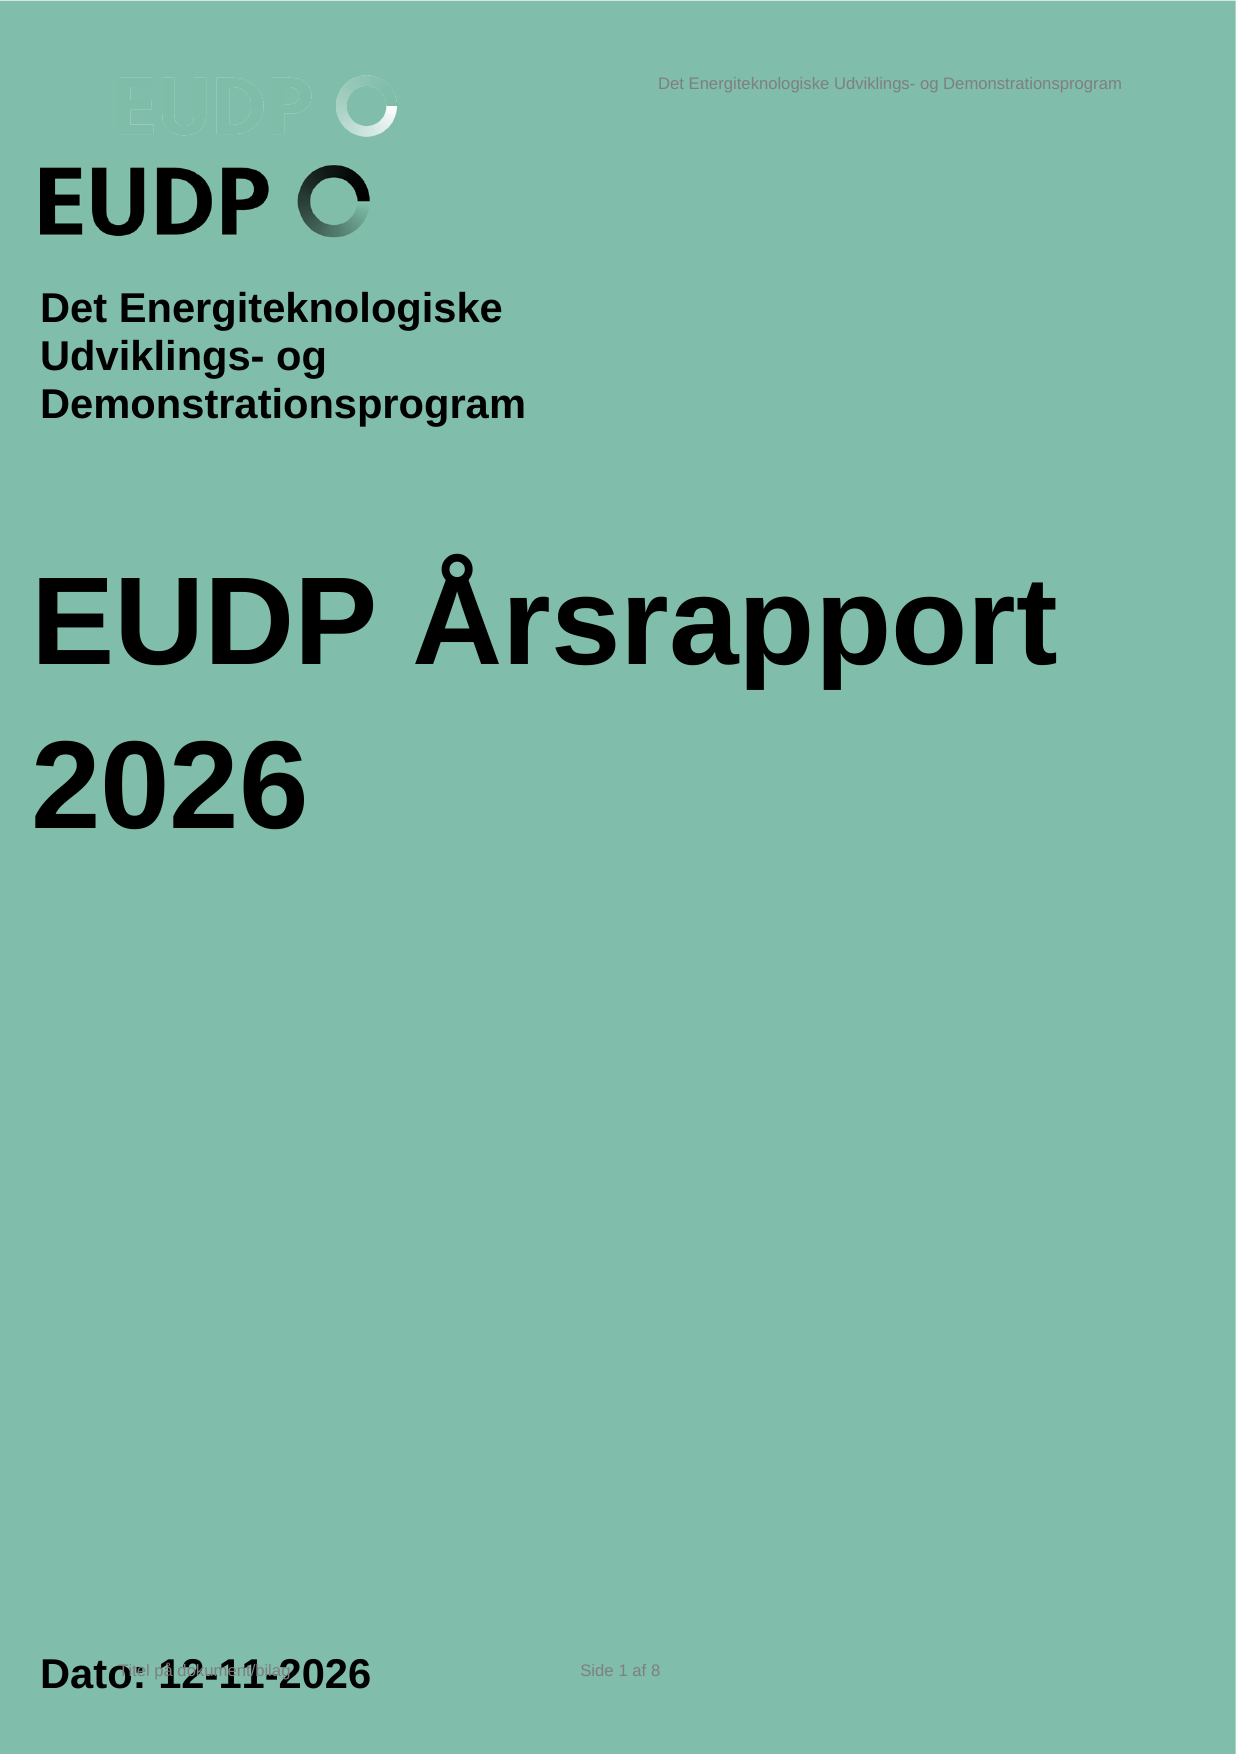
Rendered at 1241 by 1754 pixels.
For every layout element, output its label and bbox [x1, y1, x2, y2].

picture [118, 75, 398, 138]
picture [40, 163, 371, 239]
